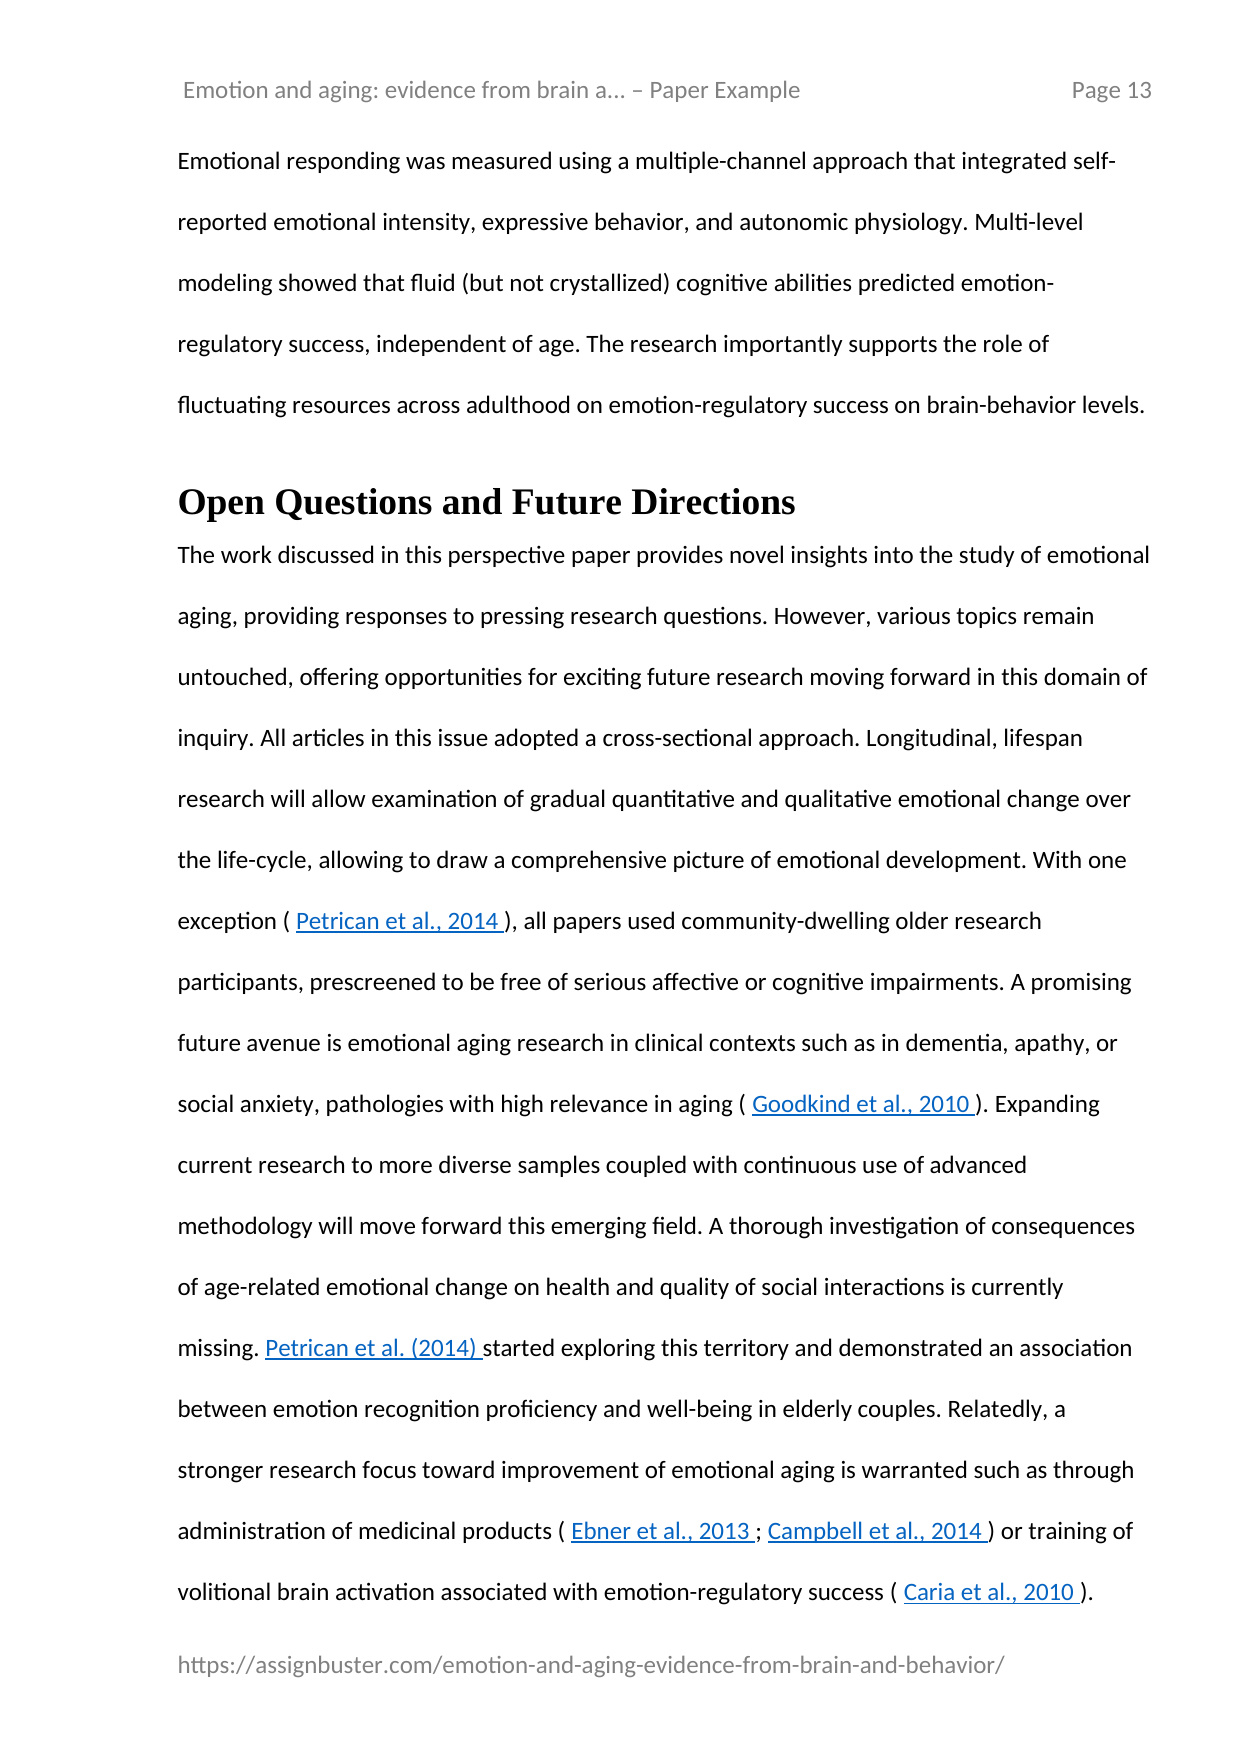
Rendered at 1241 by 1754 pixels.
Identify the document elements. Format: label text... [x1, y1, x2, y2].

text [177, 145, 1152, 420]
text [177, 539, 1152, 1607]
subtitle Open Questions and Future Directions [177, 480, 1152, 523]
